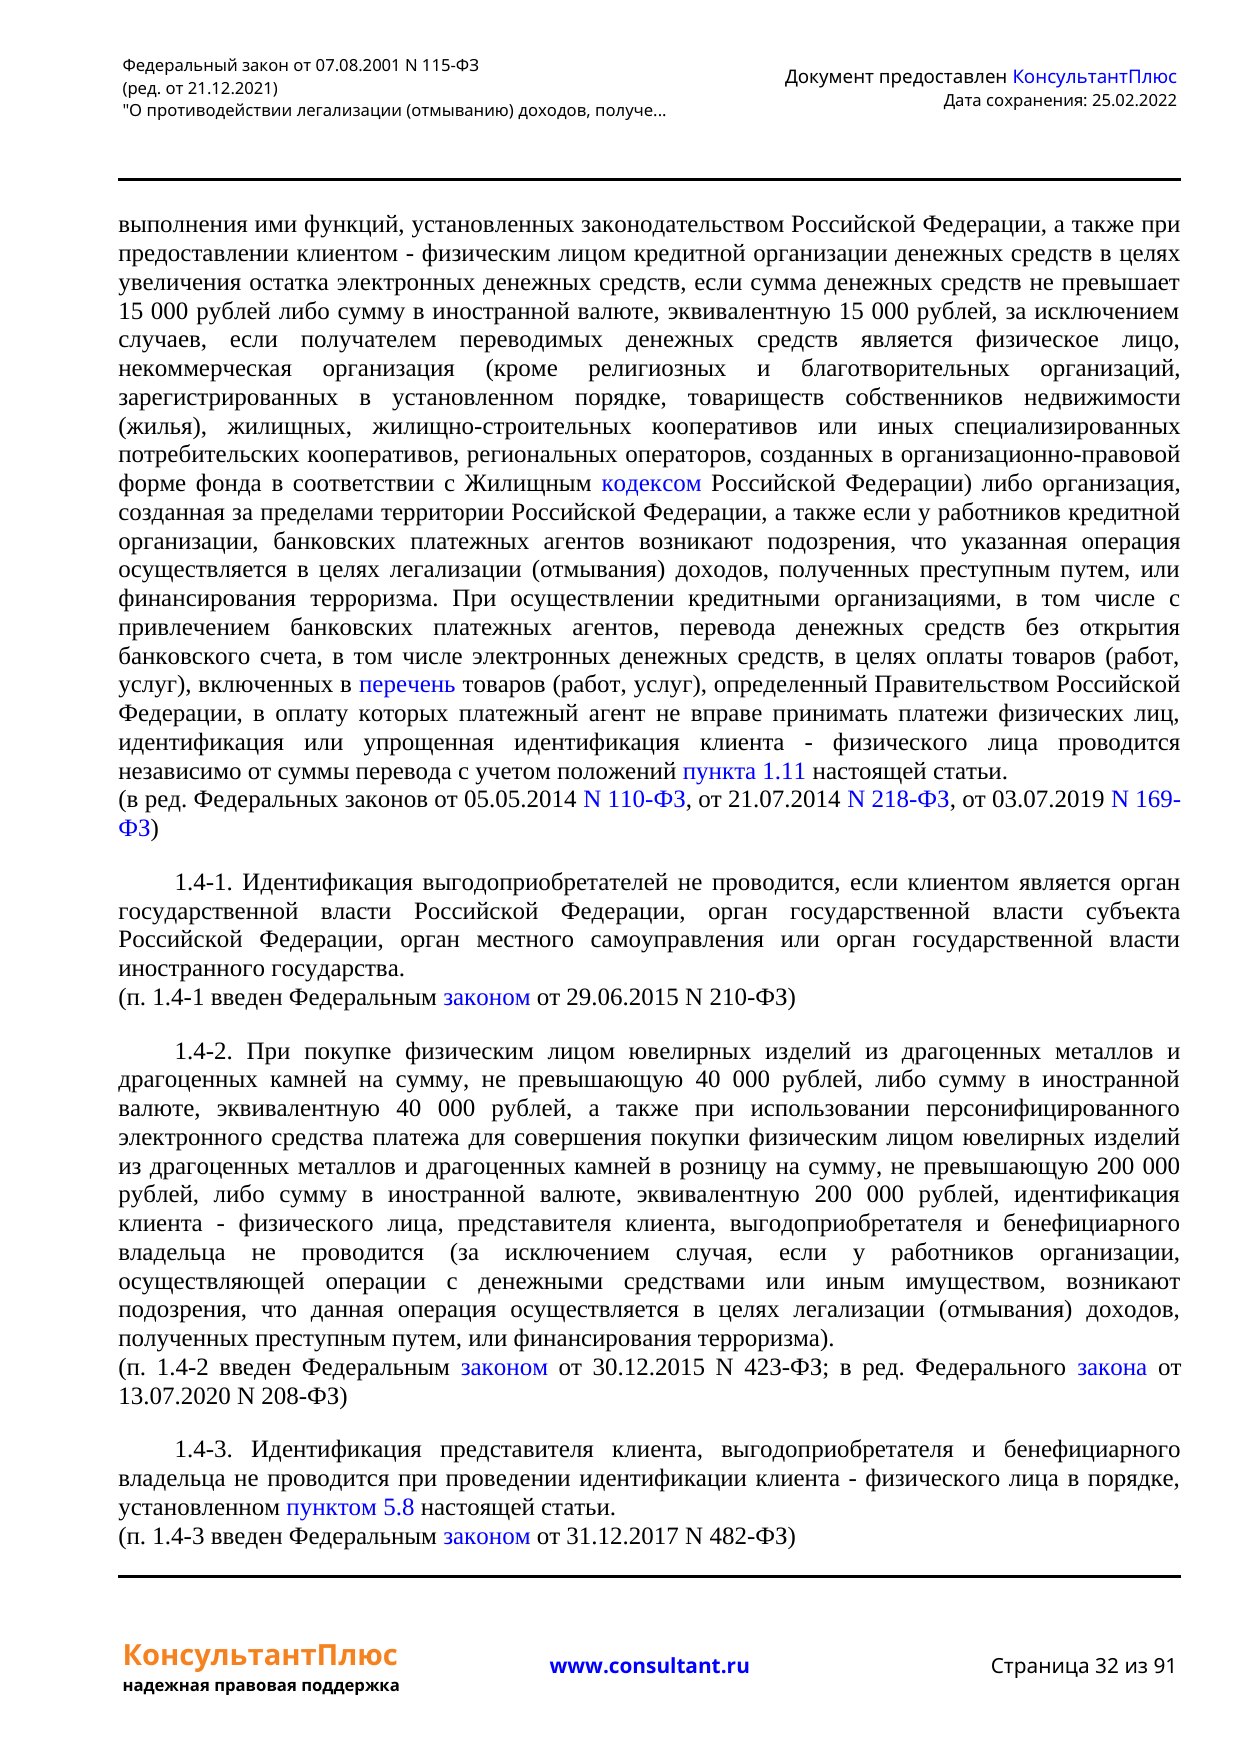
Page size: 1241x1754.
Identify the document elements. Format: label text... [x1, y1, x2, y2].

text (в ред. Федеральных законов от 05.05.2014 N 110-ФЗ, от 21.07.2014 N 218-ФЗ, от 03.07.2019 N 169-ФЗ) [118, 784, 1181, 842]
text (п. 1.4-3 введен Федеральным законом от 31.12.2017 N 482-ФЗ) [118, 1521, 1181, 1549]
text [118, 209, 1181, 784]
text (п. 1.4-1 введен Федеральным законом от 29.06.2015 N 210-ФЗ) [118, 982, 1181, 1011]
text (п. 1.4-2 введен Федеральным законом от 30.12.2015 N 423-ФЗ; в ред. Федерального закона от 13.07.2020 N 208-ФЗ) [118, 1352, 1181, 1409]
text 1.4-2. При покупке физическим лицом ювелирных изделий из драгоценных металлов и драгоценных камней на сумму, не превышающую 40 000 рублей, либо сумму в иностранной валюте, эквивалентную 40 000 рублей, а также при использовании персонифицированного электронного средства платежа для совершения покупки физическим лицом ювелирных изделий из драгоценных металлов и драгоценных камней в розницу на сумму, не превышающую 200 000 рублей, либо сумму в иностранной валюте, эквивалентную 200 000 рублей, идентификация клиента - физического лица, представителя клиента, выгодоприобретателя и бенефициарного владельца не проводится (за исключением случая, если у работников организации, осуществляющей операции с денежными средствами или иным имуществом, возникают подозрения, что данная операция осуществляется в целях легализации (отмывания) доходов, полученных преступным путем, или финансирования терроризма). [118, 1036, 1181, 1352]
text 1.4-3. Идентификация представителя клиента, выгодоприобретателя и бенефициарного владельца не проводится при проведении идентификации клиента - физического лица в порядке, установленном пунктом 5.8 настоящей статьи. [118, 1434, 1181, 1521]
text 1.4-1. Идентификация выгодоприобретателей не проводится, если клиентом является орган государственной власти Российской Федерации, орган государственной власти субъекта Российской Федерации, орган местного самоуправления или орган государственной власти иностранного государства. [118, 867, 1181, 982]
